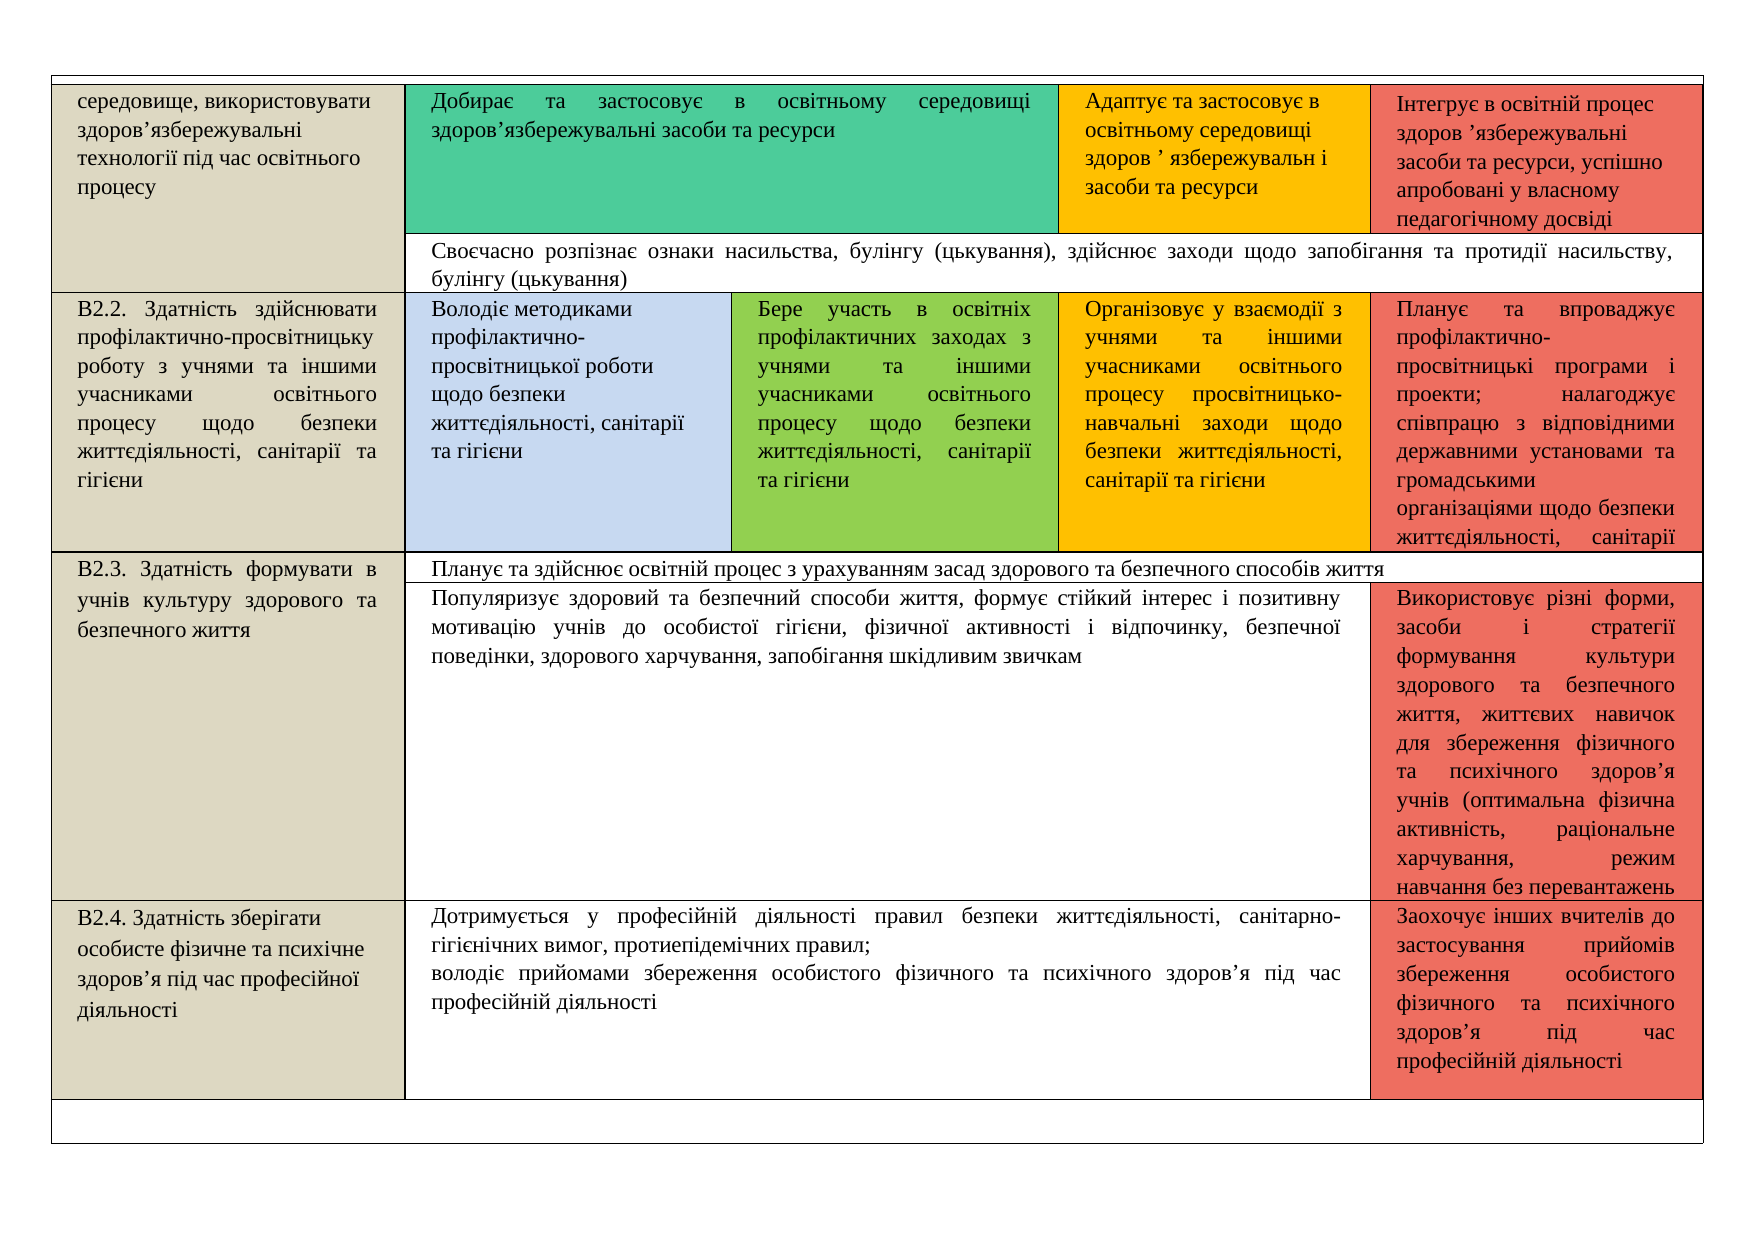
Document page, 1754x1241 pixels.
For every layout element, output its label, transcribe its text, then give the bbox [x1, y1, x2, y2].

table_header Добирає та застосовує в освітньому середовищі здоров’язбережувальні засоби та ресурси [406, 85, 1058, 233]
table_cell Організовує у взаємодії з учнями та іншими учасниками освітнього процесу просвітницько- навчальні заходи щодо безпеки життєдіяльності, санітарії та гігієни [1059, 293, 1370, 551]
table_cell В2.3. Здатність формувати в учнів культуру здорового та безпечного життя [52, 553, 404, 900]
table_cell Використовує різні форми, засоби і стратегії формування культури здорового та безпечного життя, життєвих навичок для збереження фізичного та психічного здоров’я учнів (оптимальна фізична активність, раціональне харчування, режим навчання без перевантажень тощо) [1371, 583, 1702, 900]
table_cell Заохочує інших вчителів до застосування прийомів збереження особистого фізичного та психічного здоров’я під час професійній діяльності [1371, 901, 1702, 1099]
table_cell Своєчасно розпізнає ознаки насильства, булінгу (цькування), здійснює заходи щодо запобігання та протидії насильству, булінгу (цькування) [406, 234, 1702, 292]
table_cell Популяризує здоровий та безпечний способи життя, формує стійкий інтерес і позитивну мотивацію учнів до особистої гігієни, фізичної активності і відпочинку, безпечної поведінки, здорового харчування, запобігання шкідливим звичкам [406, 583, 1370, 900]
table_cell В2.2. Здатність здійснювати профілактично-просвітницьку роботу з учнями та іншими учасниками освітнього процесу щодо безпеки життєдіяльності, санітарії та гігієни [52, 293, 404, 551]
table_cell Планує та впроваджує профілактично-просвітницькі програми і проекти; налагоджує співпрацю з відповідними державними установами та громадськими організаціями щодо безпеки життєдіяльності, санітарії та гігієни [1371, 293, 1702, 551]
table_header середовище, використовувати здоров’язбережувальні технології під час освітнього процесу [52, 85, 404, 292]
table_cell Дотримується у професійній діяльності правил безпеки життєдіяльності, санітарно- гігієнічних вимог, протиепідемічних правил; володіє прийомами збереження особистого фізичного та психічного здоров’я під час професійній діяльності [406, 901, 1370, 1099]
table_cell Планує та здійснює освітній процес з урахуванням засад здорового та безпечного способів життя [406, 553, 1702, 582]
table_cell Бере участь в освітніх профілактичних заходах з учнями та іншими учасниками освітнього процесу щодо безпеки життєдіяльності, санітарії та гігієни [732, 293, 1058, 551]
table_header Інтегрує в освітній процес здоров ’язбережувальні засоби та ресурси, успішно апробовані у власному педагогічному досвіді [1371, 85, 1702, 233]
table_cell В2.4. Здатність зберігати особисте фізичне та психічне здоров’я під час професійної діяльності [52, 901, 404, 1099]
table_cell Володіє методиками профілактично- просвітницької роботи щодо безпеки життєдіяльності, санітарії та гігієни [406, 293, 731, 551]
table_header Адаптує та застосовує в освітньому середовищі здоров ’ язбережувальн і засоби та ресурси [1059, 85, 1370, 233]
